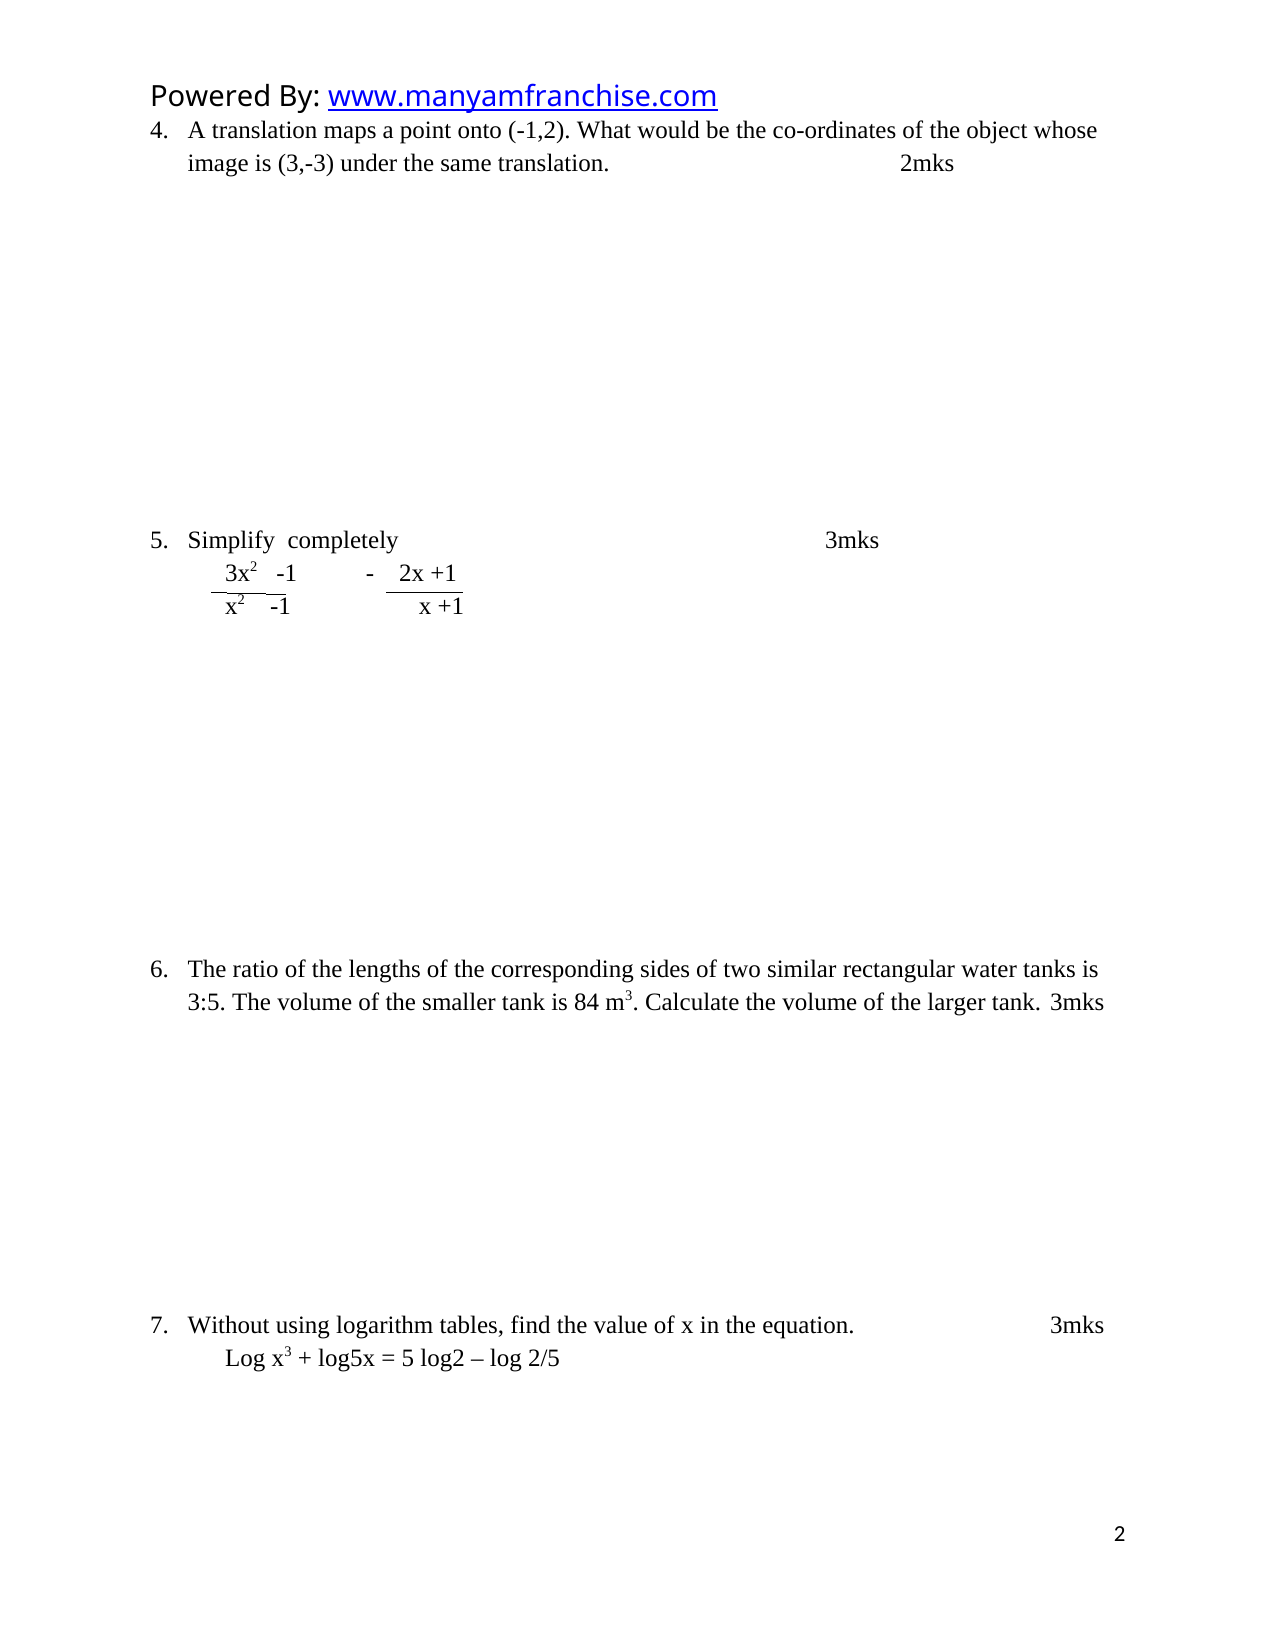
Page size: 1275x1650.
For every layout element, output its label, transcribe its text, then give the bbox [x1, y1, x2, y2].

list 3x2 -1 - 2x +1 [225, 558, 1125, 586]
list Without using logarithm tables, find the value of x in the equation. 3mks [150, 1310, 1125, 1339]
list The ratio of the lengths of the corresponding sides of two similar rectangular water tanks is 3:5. The volume of the smaller tank is 84 m3. Calculate the volume of the larger tank. 3mks [150, 954, 1125, 1016]
list A translation maps a point onto (-1,2). What would be the co-ordinates of the object whose image is (3,-3) under the same translation. 2mks [150, 115, 1125, 176]
list x2 -1 x +1 [225, 591, 1125, 619]
list Log x3 + log5x = 5 log2 – log 2/5 [225, 1343, 1125, 1372]
list Simplify completely 3mks [150, 525, 1125, 553]
